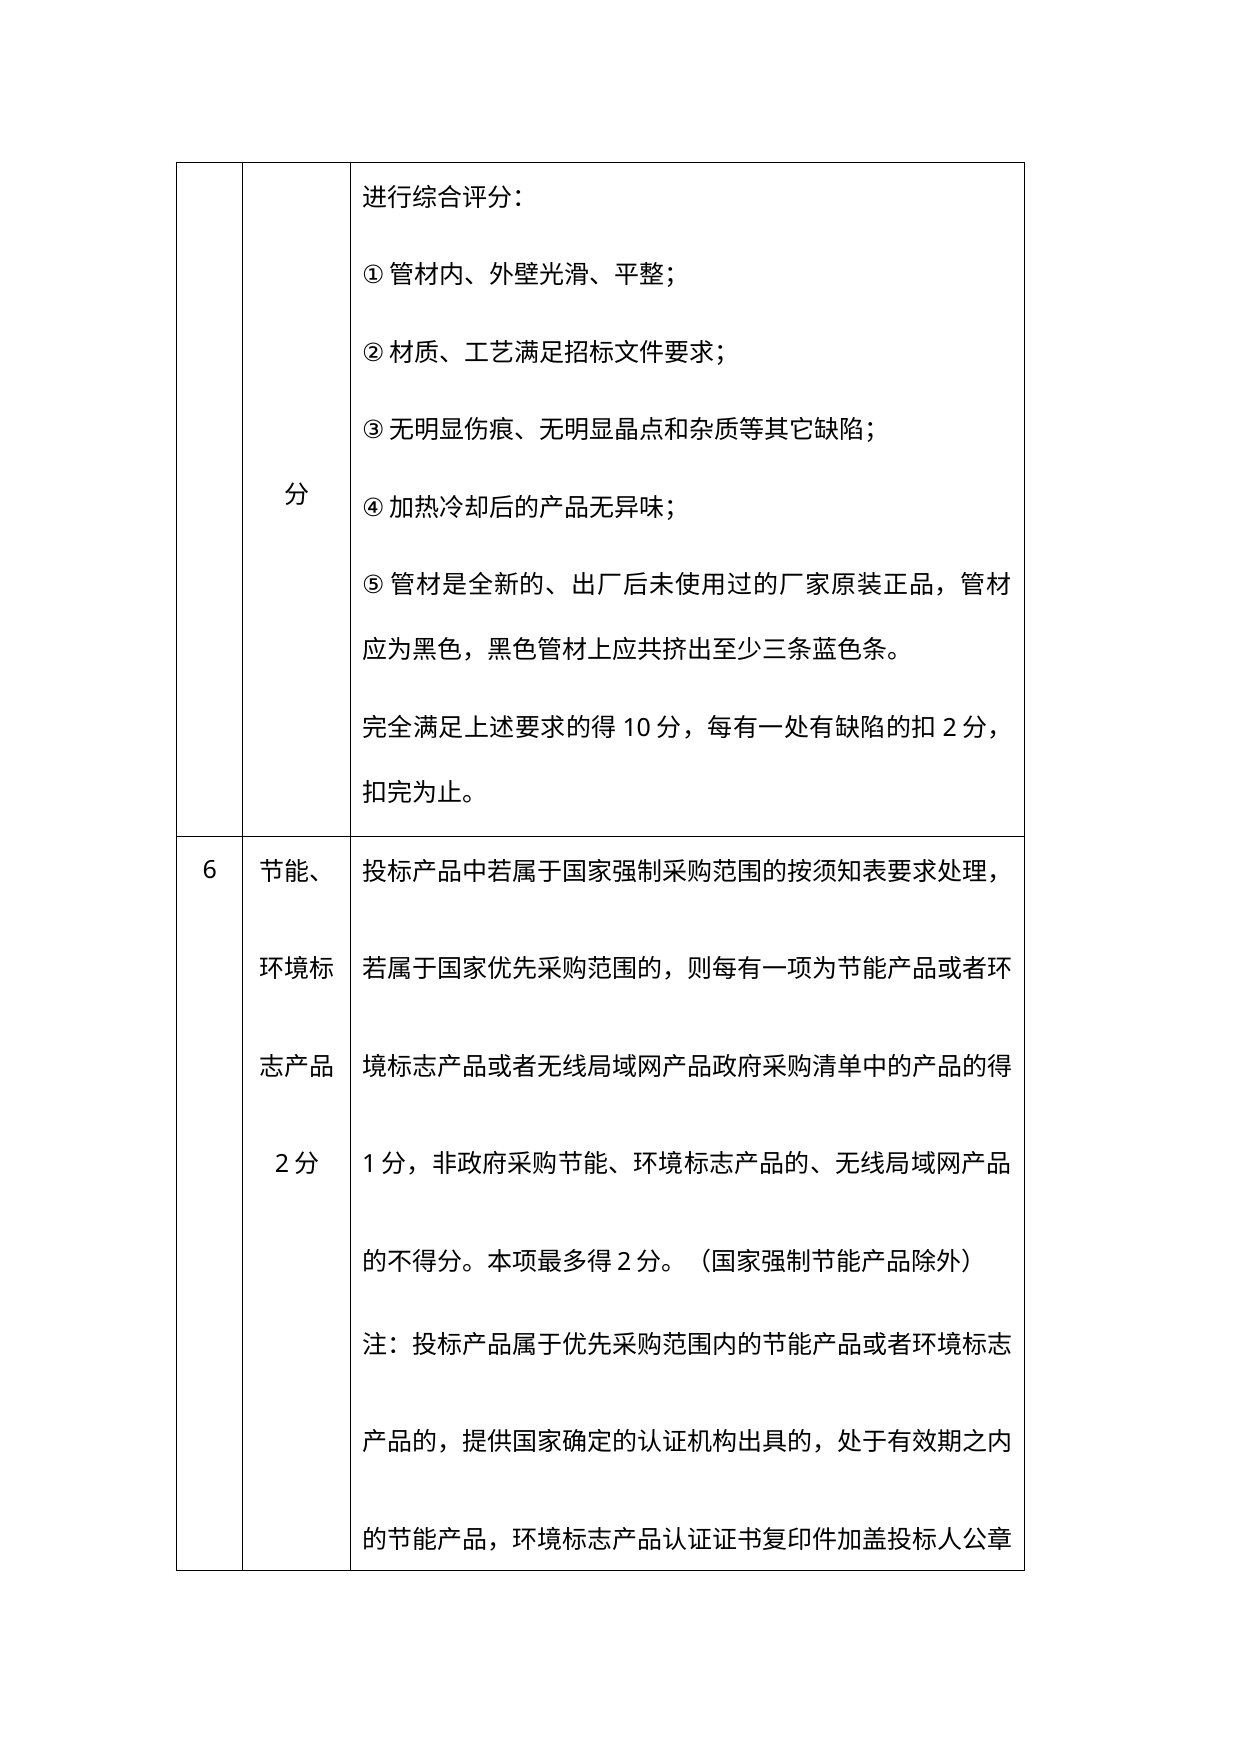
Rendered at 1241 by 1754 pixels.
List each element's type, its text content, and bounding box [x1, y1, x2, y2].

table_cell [351, 163, 1024, 836]
table_cell 5 [177, 163, 242, 836]
table_cell 6 [177, 837, 242, 1570]
table_cell 样品10分 [243, 163, 350, 836]
table_cell 节能、环境标志产品2分 [243, 837, 350, 1570]
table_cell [351, 837, 1024, 1570]
